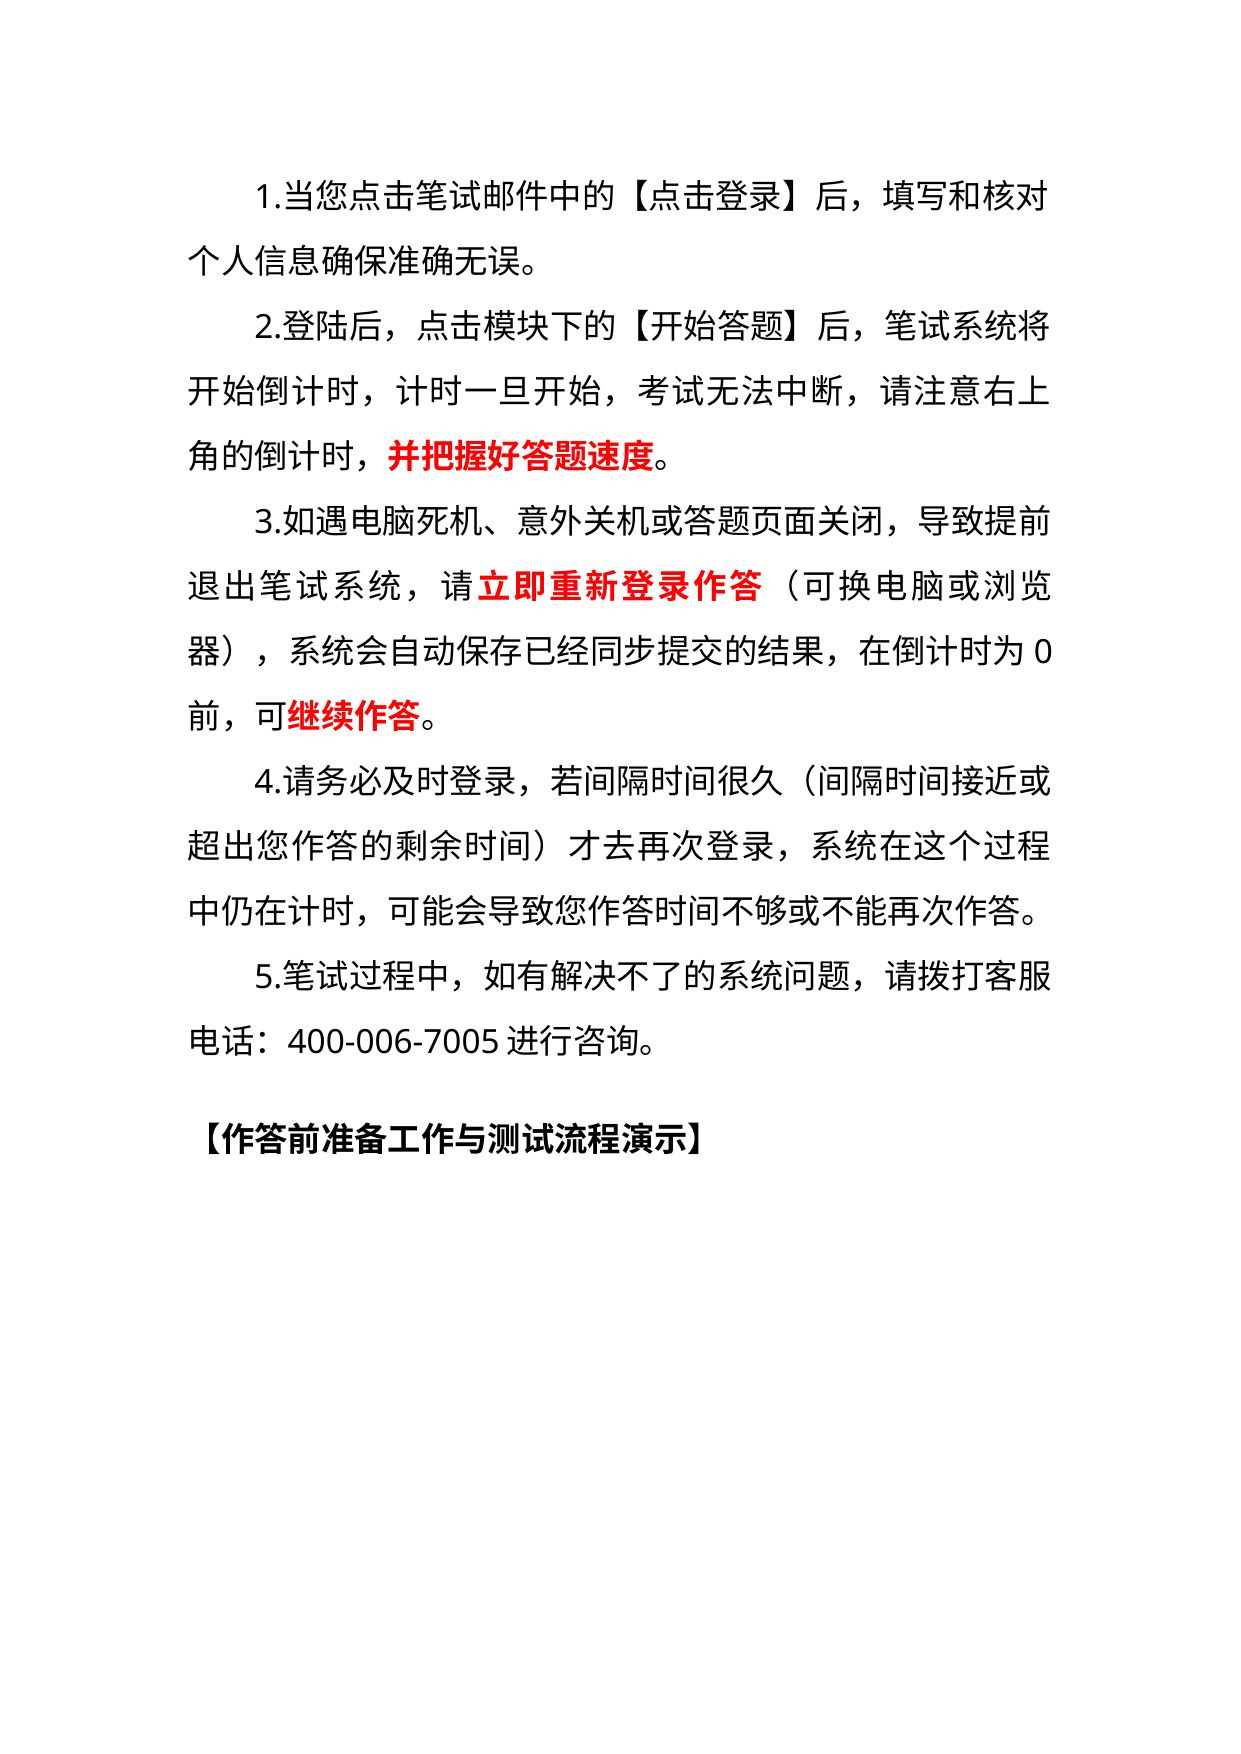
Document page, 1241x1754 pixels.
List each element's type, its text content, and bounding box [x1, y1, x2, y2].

text 【作答前准备工作与测试流程演示】 [187, 1104, 1053, 1169]
text 2.登陆后，点击模块下的【开始答题】后，笔试系统将开始倒计时，计时一旦开始，考试无法中断，请注意右上角的倒计时，并把握好答题速度。 [187, 292, 1053, 487]
text 3.如遇电脑死机、意外关机或答题页面关闭，导致提前退出笔试系统，请立即重新登录作答（可换电脑或浏览器），系统会自动保存已经同步提交的结果，在倒计时为0前，可继续作答。 [187, 487, 1053, 747]
text 个人信息确保准确无误。 [187, 227, 1053, 292]
text 1.当您点击笔试邮件中的【点击登录】后，填写和核对 [254, 162, 1053, 227]
text 4.请务必及时登录，若间隔时间很久（间隔时间接近或超出您作答的剩余时间）才去再次登录，系统在这个过程中仍在计时，可能会导致您作答时间不够或不能再次作答。 [187, 747, 1053, 942]
text 5.笔试过程中，如有解决不了的系统问题，请拨打客服电话：400-006-7005进行咨询。 [187, 942, 1053, 1072]
